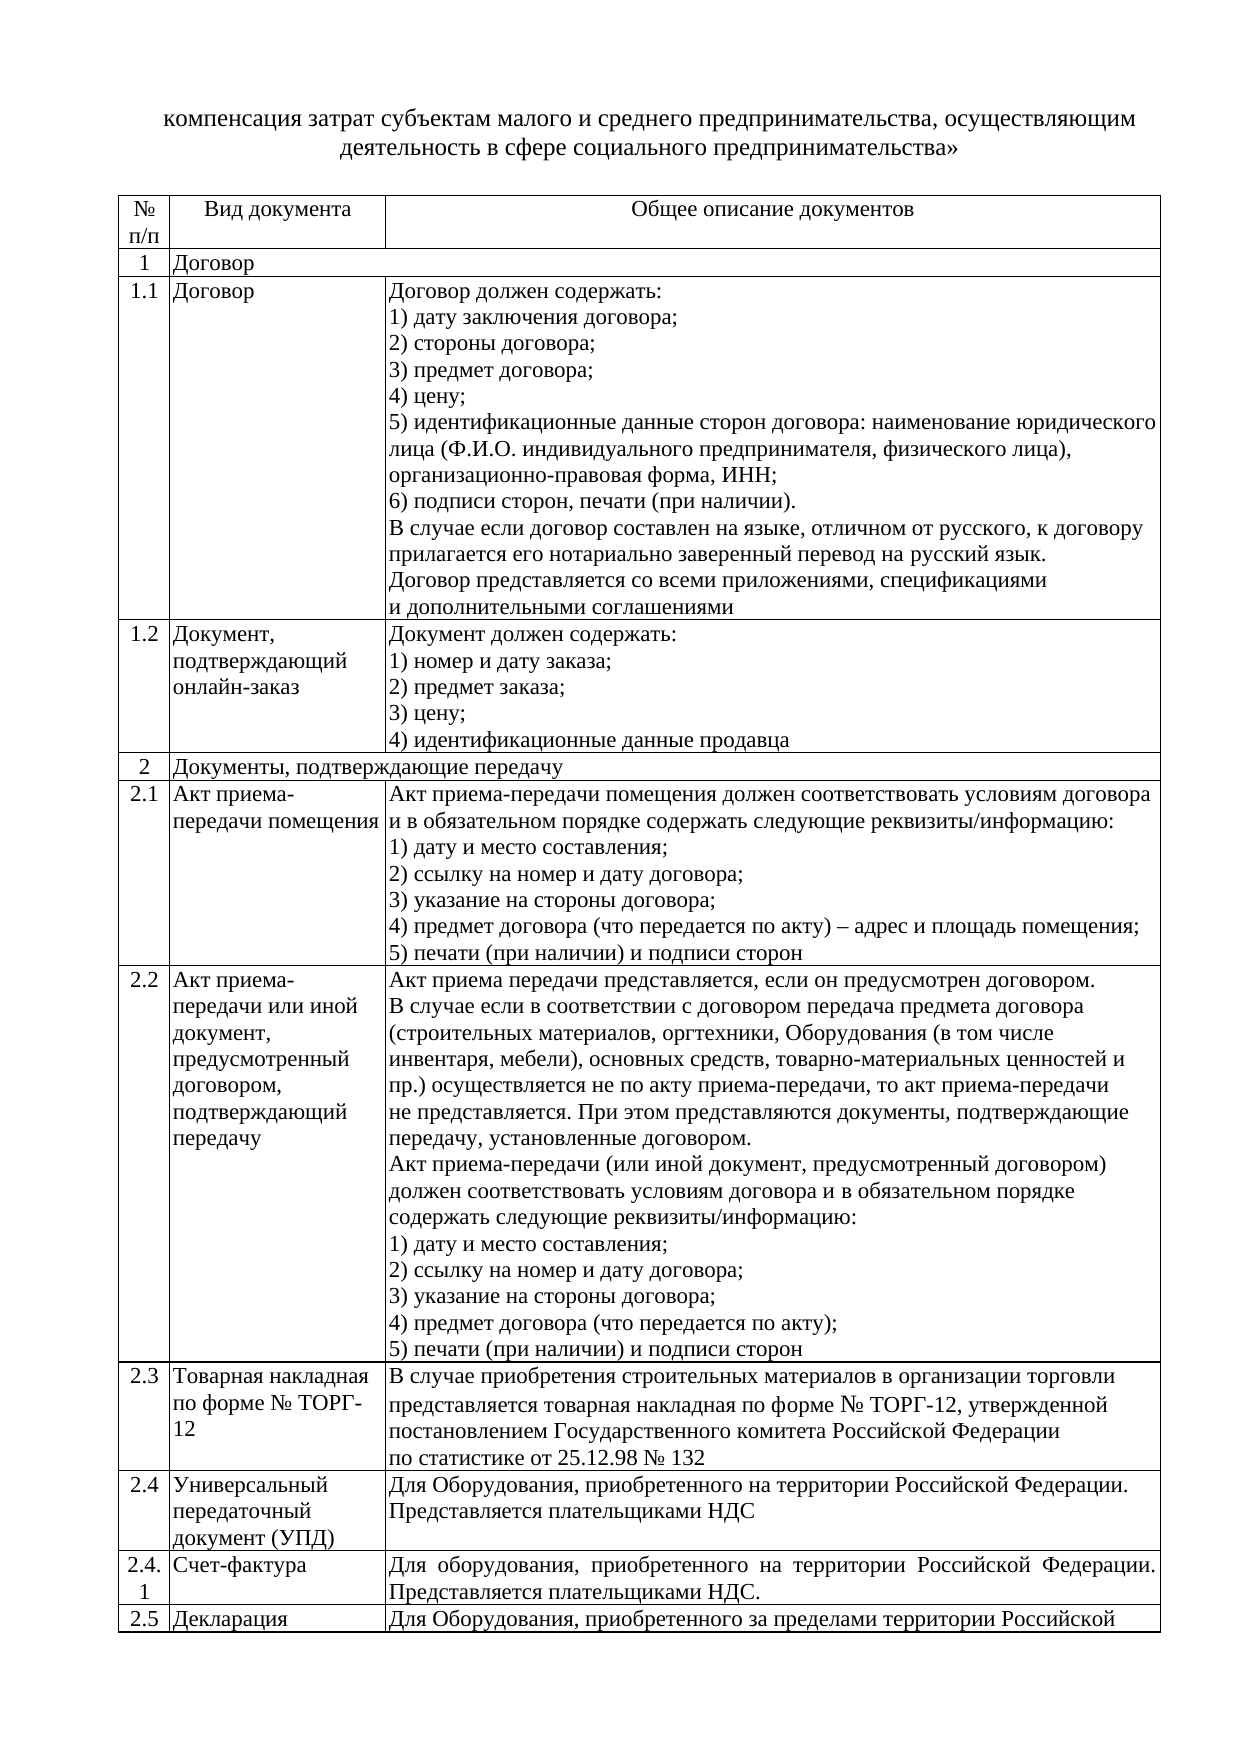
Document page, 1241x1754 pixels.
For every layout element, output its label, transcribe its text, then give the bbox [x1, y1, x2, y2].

table_cell Акт приема-передачи помещения должен соответствовать условиям договора и в обязательном порядке содержать следующие реквизиты/информацию: 1) дату и место составления; 2) ссылку на номер и дату договора; 3) указание на стороны договора; 4) предмет договора (что передается по акту) – адрес и площадь помещения; 5) печати (при наличии) и подписи сторон [386, 781, 1160, 965]
table_cell 1 [119, 249, 169, 276]
table_cell Для оборудования, приобретенного на территории Российской Федерации. Представляется плательщиками НДС. [386, 1551, 1160, 1604]
table_cell 2.2 [119, 966, 169, 1361]
table_cell 1.2 [119, 620, 169, 752]
table_cell Договор [170, 249, 1160, 276]
table_cell Товарная накладная по форме № ТОРГ-12 [170, 1363, 385, 1470]
table_header Общее описание документов [386, 196, 1160, 248]
table_cell Документ, подтверждающий онлайн-заказ [170, 620, 385, 752]
table_cell Акт приема-передачи помещения [170, 781, 385, 965]
table_cell Акт приема-передачи или иной документ, предусмотренный договором, подтверждающий передачу [170, 966, 385, 1361]
table_cell 2.1 [119, 781, 169, 965]
table_cell Договор должен содержать: 1) дату заключения договора; 2) стороны договора; 3) предмет договора; 4) цену; 5) идентификационные данные сторон договора: наименование юридического лица (Ф.И.О. индивидуального предпринимателя, физического лица), организационно-правовая форма, ИНН; 6) подписи сторон, печати (при наличии). В случае если договор составлен на языке, отличном от русского, к договору прилагается его нотариально заверенный перевод на русский язык. Договор представляется со всеми приложениями, спецификациями и дополнительными соглашениями [386, 277, 1160, 619]
table_cell Универсальный передаточный документ (УПД) [170, 1471, 385, 1550]
table_cell Документы, подтверждающие передачу [170, 753, 1160, 779]
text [118, 103, 1181, 161]
table_cell 2.5 [119, 1605, 169, 1631]
table_cell Договор [170, 277, 385, 619]
table_cell Счет-фактура [170, 1551, 385, 1604]
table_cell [386, 1605, 1160, 1631]
table_cell 2.4.1 [119, 1551, 169, 1604]
table_cell 1.1 [119, 277, 169, 619]
table_header Вид документа [170, 196, 385, 248]
table_cell 2.3 [119, 1363, 169, 1470]
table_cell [170, 1605, 385, 1631]
table_cell Для Оборудования, приобретенного на территории Российской Федерации. Представляется плательщиками НДС [386, 1471, 1160, 1550]
table_cell Документ должен содержать: 1) номер и дату заказа; 2) предмет заказа; 3) цену; 4) идентификационные данные продавца [386, 620, 1160, 752]
table_cell Акт приема передачи представляется, если он предусмотрен договором. В случае если в соответствии с договором передача предмета договора (строительных материалов, оргтехники, Оборудования (в том числе инвентаря, мебели), основных средств, товарно-материальных ценностей и пр.) осуществляется не по акту приема-передачи, то акт приема-передачи не представляется. При этом представляются документы, подтверждающие передачу, установленные договором. Акт приема-передачи (или иной документ, предусмотренный договором) должен соответствовать условиям договора и в обязательном порядке содержать следующие реквизиты/информацию: 1) дату и место составления; 2) ссылку на номер и дату договора; 3) указание на стороны договора; 4) предмет договора (что передается по акту); 5) печати (при наличии) и подписи сторон [386, 966, 1160, 1361]
table_cell В случае приобретения строительных материалов в организации торговли представляется товарная накладная по форме № ТОРГ-12, утвержденной постановлением Государственного комитета Российской Федерации по статистике от 25.12.98 № 132 [386, 1363, 1160, 1470]
table_header № п/п [119, 196, 169, 248]
table_cell 2 [119, 753, 169, 779]
table_cell 2.4 [119, 1471, 169, 1550]
